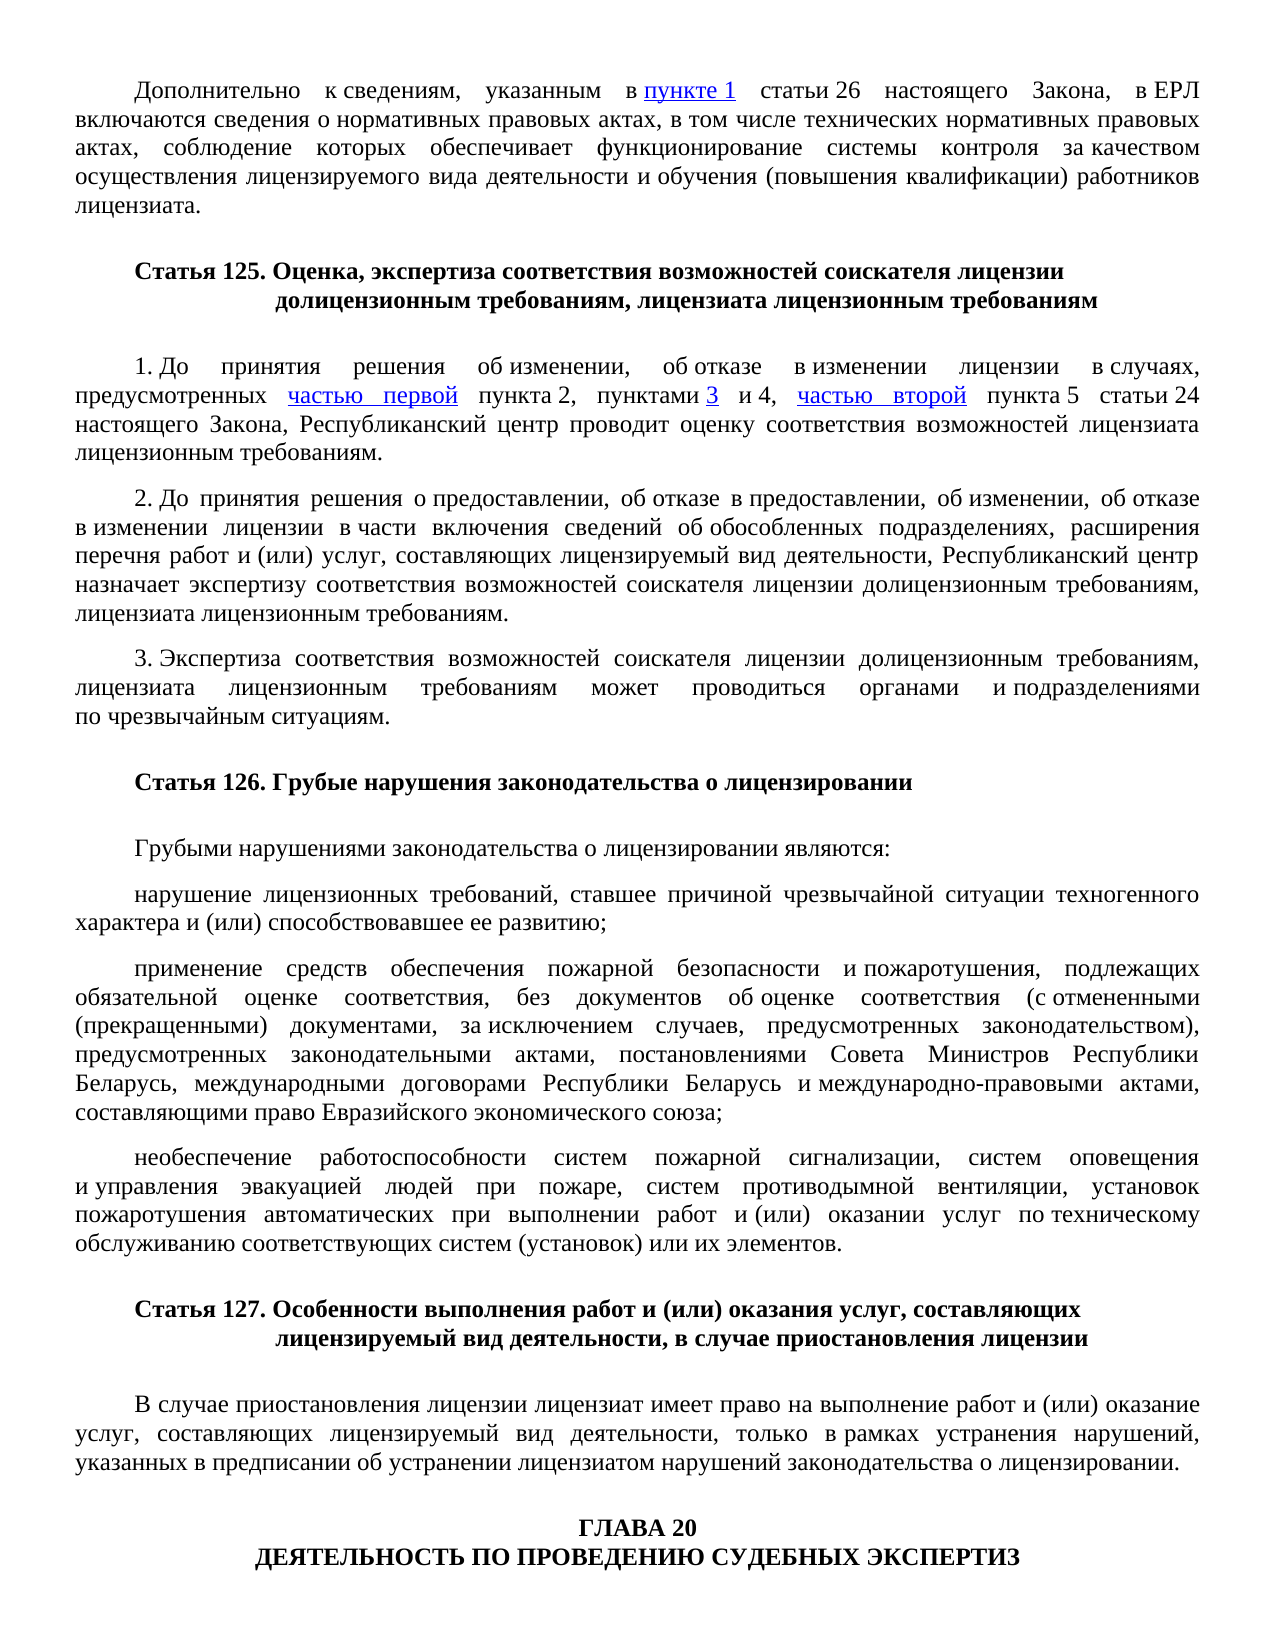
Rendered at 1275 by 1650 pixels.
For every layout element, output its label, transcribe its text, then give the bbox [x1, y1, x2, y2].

text В случае приостановления лицензии лицензиат имеет право на выполнение работ и (или) оказание услуг, составляющих лицензируемый вид деятельности, только в рамках устранения нарушений, указанных в предписании об устранении лицензиатом нарушений законодательства о лицензировании. [75, 1389, 1200, 1476]
text ГЛАВА 20 ДЕЯТЕЛЬНОСТЬ ПО ПРОВЕДЕНИЮ СУДЕБНЫХ ЭКСПЕРТИЗ [75, 1513, 1200, 1571]
text 1. До принятия решения об изменении, об отказе в изменении лицензии в случаях, предусмотренных частью первой пункта 2, пунктами 3 и 4, частью второй пункта 5 статьи 24 настоящего Закона, Республиканский центр проводит оценку соответствия возможностей лицензиата лицензионным требованиям. [75, 351, 1200, 466]
text Статья 126. Грубые нарушения законодательства о лицензировании [134, 767, 1200, 796]
text нарушение лицензионных требований, ставшее причиной чрезвычайной ситуации техногенного характера и (или) способствовавшее ее развитию; [75, 879, 1200, 936]
text 3. Экспертиза соответствия возможностей соискателя лицензии долицензионным требованиям, лицензиата лицензионным требованиям может проводиться органами и подразделениями по чрезвычайным ситуациям. [75, 643, 1200, 729]
text применение средств обеспечения пожарной безопасности и пожаротушения, подлежащих обязательной оценке соответствия, без документов об оценке соответствия (с отмененными (прекращенными) документами, за исключением случаев, предусмотренных законодательством), предусмотренных законодательными актами, постановлениями Совета Министров Республики Беларусь, международными договорами Республики Беларусь и международно-правовыми актами, составляющими право Евразийского экономического союза; [75, 953, 1200, 1125]
text 2. До принятия решения о предоставлении, об отказе в предоставлении, об изменении, об отказе в изменении лицензии в части включения сведений об обособленных подразделениях, расширения перечня работ и (или) услуг, составляющих лицензируемый вид деятельности, Республиканский центр назначает экспертизу соответствия возможностей соискателя лицензии долицензионным требованиям, лицензиата лицензионным требованиям. [75, 483, 1200, 627]
text Грубыми нарушениями законодательства о лицензировании являются: [75, 833, 1200, 862]
text Статья 125. Оценка, экспертиза соответствия возможностей соискателя лицензии долицензионным требованиям, лицензиата лицензионным требованиям [134, 256, 1200, 314]
text Статья 127. Особенности выполнения работ и (или) оказания услуг, составляющих лицензируемый вид деятельности, в случае приостановления лицензии [134, 1294, 1200, 1352]
text необеспечение работоспособности систем пожарной сигнализации, систем оповещения и управления эвакуацией людей при пожаре, систем противодымной вентиляции, установок пожаротушения автоматических при выполнении работ и (или) оказании услуг по техническому обслуживанию соответствующих систем (установок) или их элементов. [75, 1142, 1200, 1257]
text Дополнительно к сведениям, указанным в пункте 1 статьи 26 настоящего Закона, в ЕРЛ включаются сведения о нормативных правовых актах, в том числе технических нормативных правовых актах, соблюдение которых обеспечивает функционирование системы контроля за качеством осуществления лицензируемого вида деятельности и обучения (повышения квалификации) работников лицензиата. [75, 75, 1200, 219]
